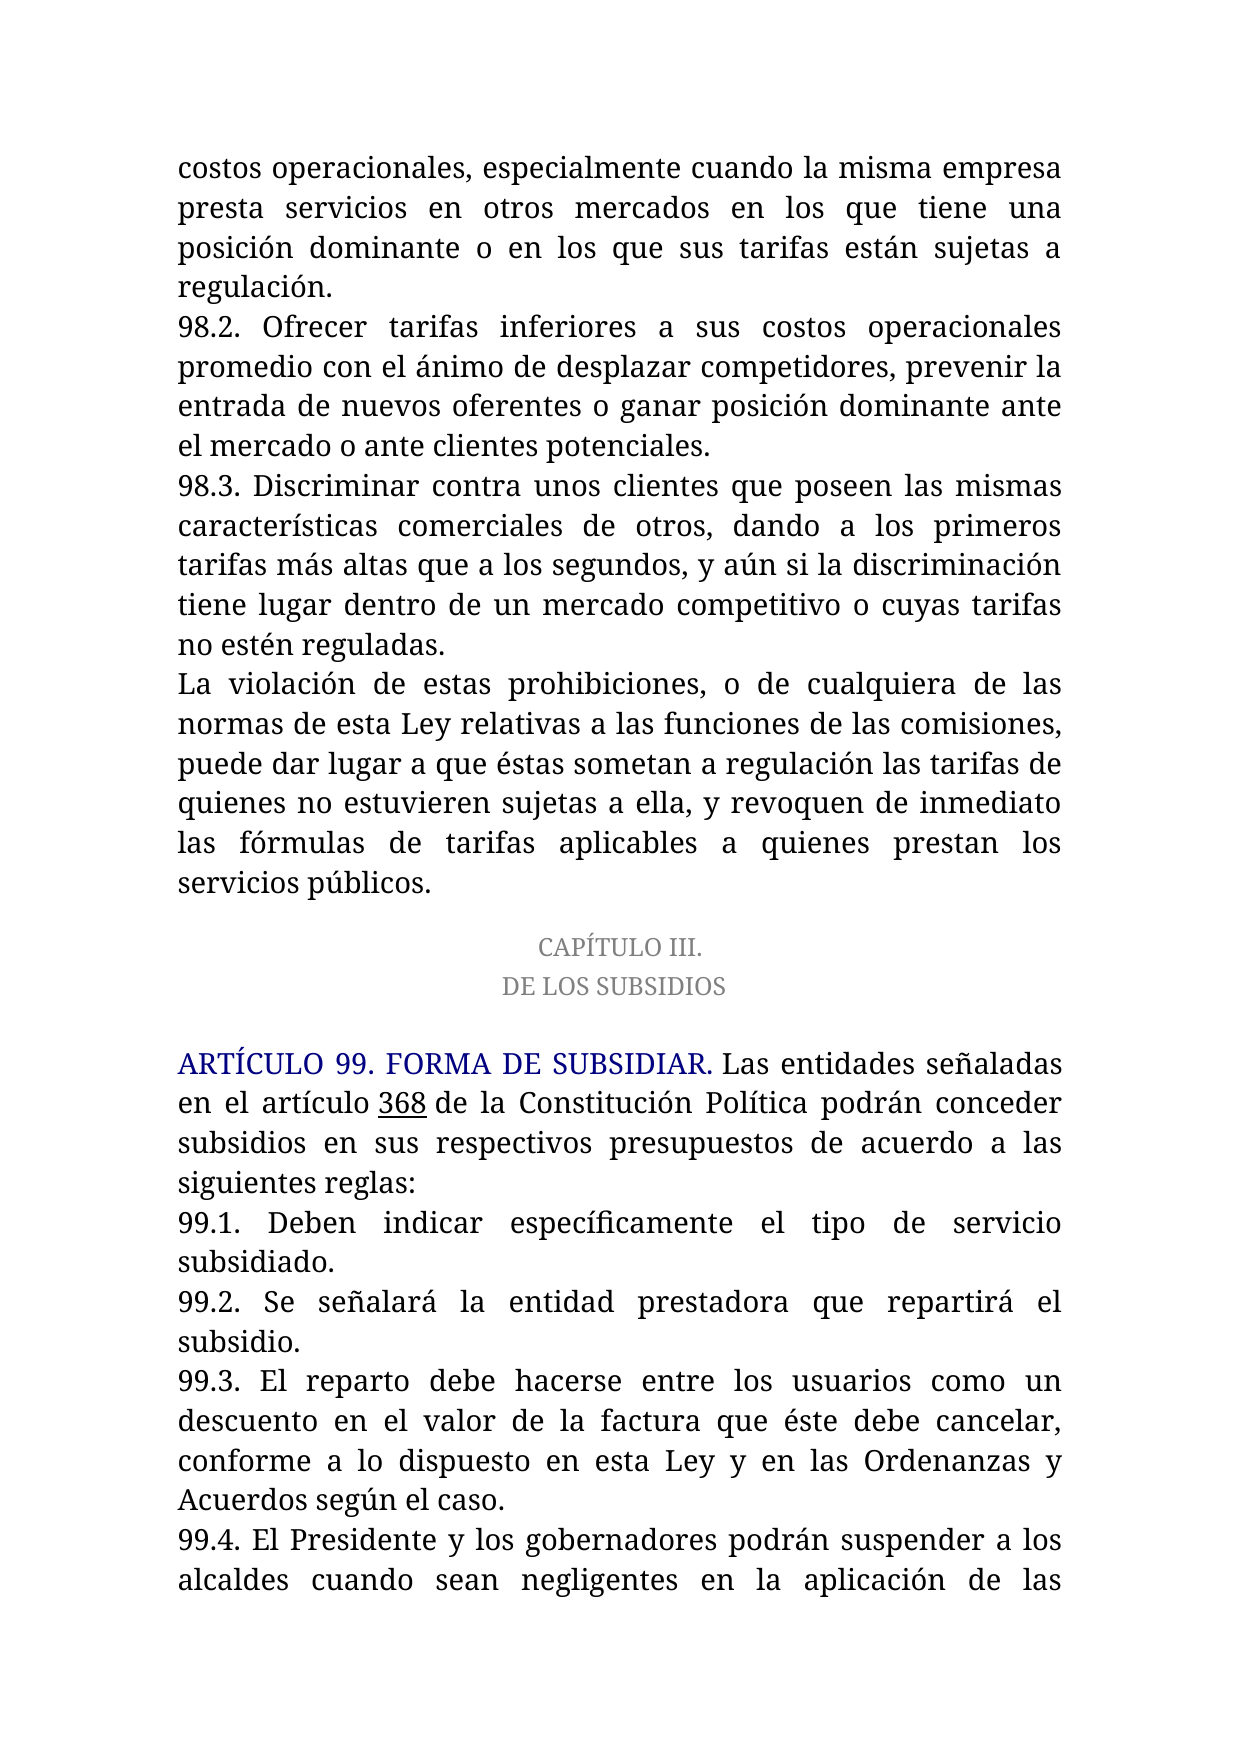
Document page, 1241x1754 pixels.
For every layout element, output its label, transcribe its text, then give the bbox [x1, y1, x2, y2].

text 98.3. Discriminar contra unos clientes que poseen las mismas características comerciales de otros, dando a los primeros tarifas más altas que a los segundos, y aún si la discriminación tiene lugar dentro de un mercado competitivo o cuyas tarifas no estén reguladas. [177, 465, 1063, 663]
text 98.2. Ofrecer tarifas inferiores a sus costos operacionales promedio con el ánimo de desplazar competidores, prevenir la entrada de nuevos oferentes o ganar posición dominante ante el mercado o ante clientes potenciales. [177, 306, 1063, 465]
text CAPÍTULO III. [177, 930, 1063, 964]
text ARTÍCULO 99. FORMA DE SUBSIDIAR. Las entidades señaladas en el artículo 368 de la Constitución Política podrán conceder subsidios en sus respectivos presupuestos de acuerdo a las siguientes reglas: [177, 1043, 1063, 1202]
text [177, 148, 1063, 306]
text 99.1. Deben indicar específicamente el tipo de servicio subsidiado. [177, 1202, 1063, 1281]
text 99.2. Se señalará la entidad prestadora que repartirá el subsidio. [177, 1281, 1063, 1361]
text La violación de estas prohibiciones, o de cualquiera de las normas de esta Ley relativas a las funciones de las comisiones, puede dar lugar a que éstas sometan a regulación las tarifas de quienes no estuvieren sujetas a ella, y revoquen de inmediato las fórmulas de tarifas aplicables a quienes prestan los servicios públicos. [177, 663, 1063, 902]
text 99.3. El reparto debe hacerse entre los usuarios como un descuento en el valor de la factura que éste debe cancelar, conforme a lo dispuesto en esta Ley y en las Ordenanzas y Acuerdos según el caso. [177, 1361, 1063, 1519]
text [177, 1519, 1063, 1599]
text DE LOS SUBSIDIOS [177, 964, 1063, 1003]
